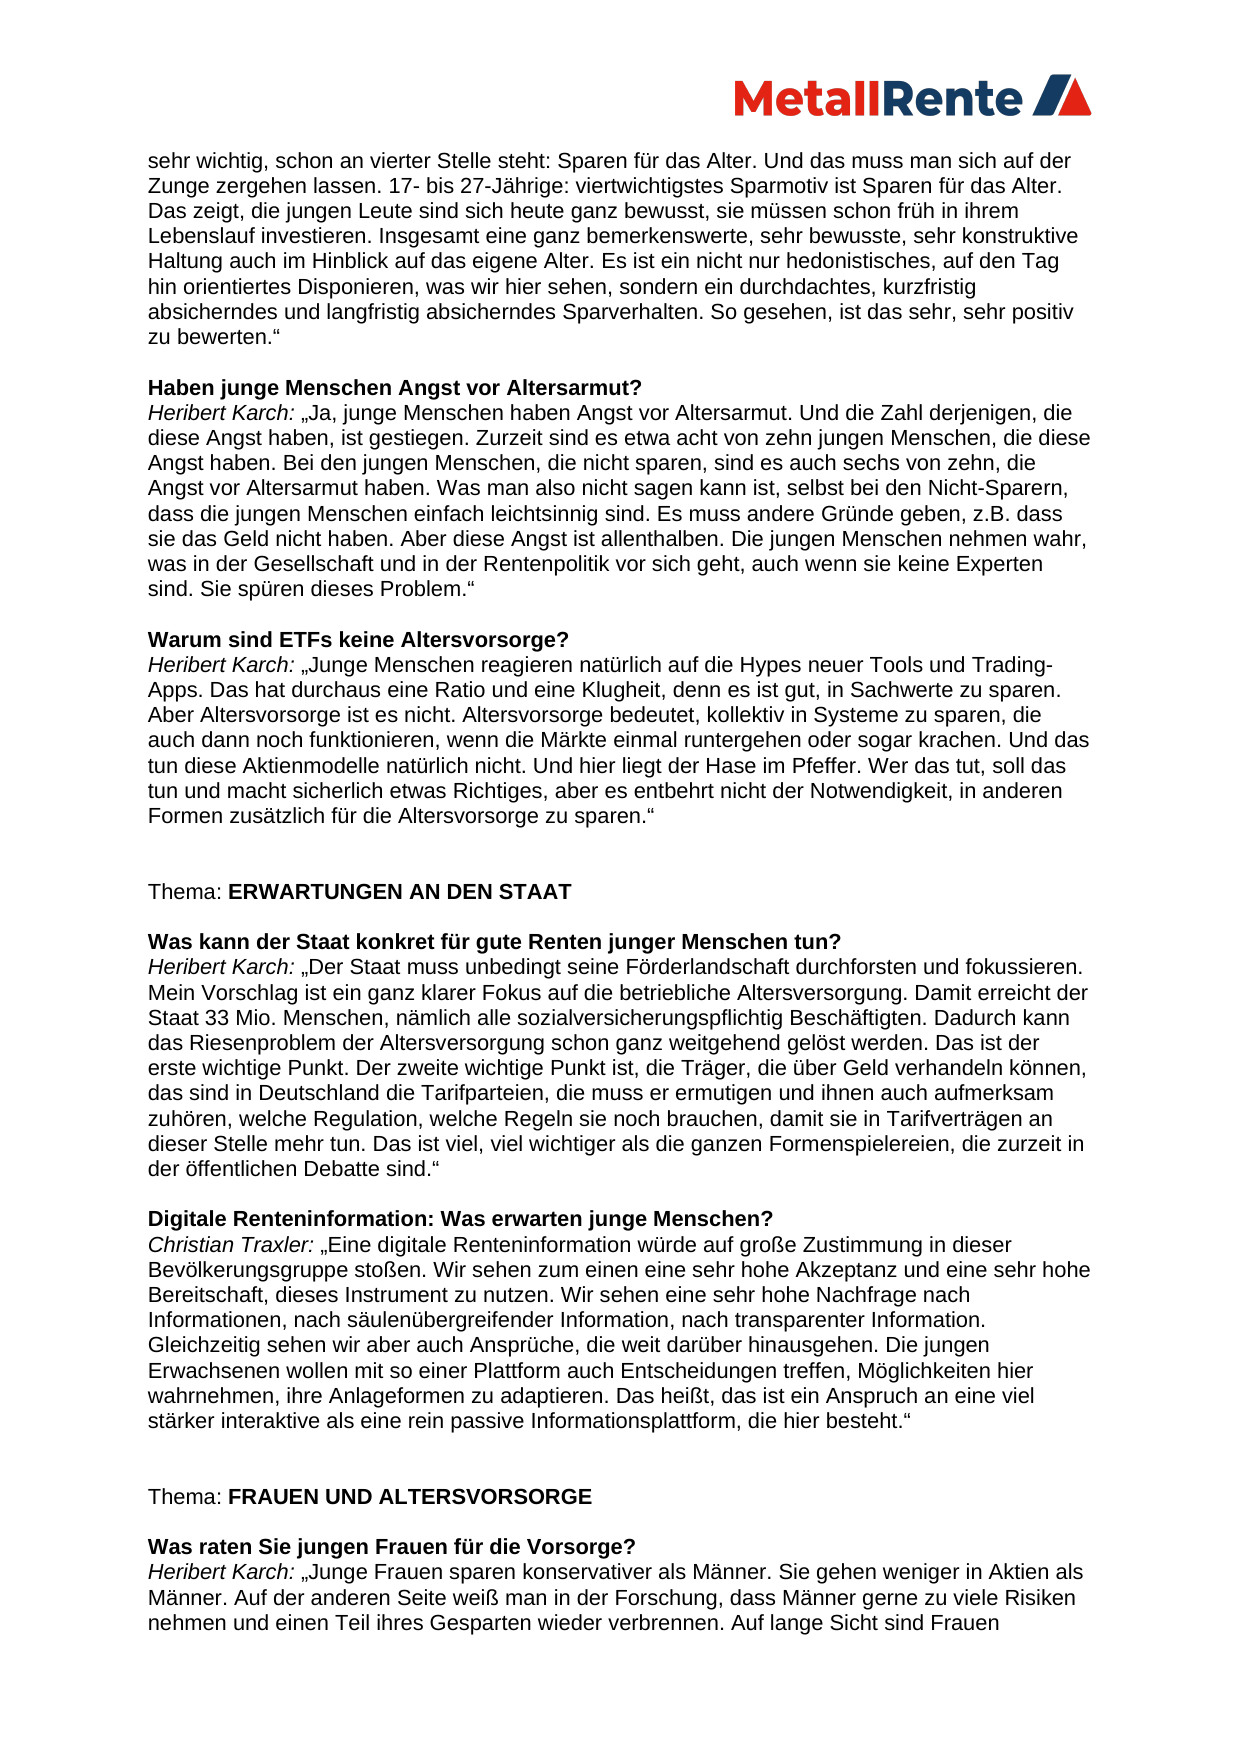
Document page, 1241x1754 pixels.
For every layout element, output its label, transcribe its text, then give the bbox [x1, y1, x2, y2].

text Digitale Renteninformation: Was erwarten junge Menschen? [148, 1206, 1093, 1232]
text Was raten Sie jungen Frauen für die Vorsorge? [148, 1534, 1093, 1559]
picture [733, 73, 1093, 117]
text Thema: ERWARTUNGEN AN DEN STAAT [148, 879, 1093, 904]
text Warum sind ETFs keine Altersvorsorge? [148, 627, 1093, 652]
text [148, 1559, 1093, 1635]
text Heribert Karch: „Junge Menschen reagieren natürlich auf die Hypes neuer Tools und Trading-Apps. Das hat durchaus eine Ratio und eine Klugheit, denn es ist gut, in Sachwerte zu sparen. Aber Altersvorsorge ist es nicht. Altersvorsorge bedeutet, kollektiv in Systeme zu sparen, die auch dann noch funktionieren, wenn die Märkte einmal runtergehen oder sogar krachen. Und das tun diese Aktienmodelle natürlich nicht. Und hier liegt der Hase im Pfeffer. Wer das tut, soll das tun und macht sicherlich etwas Richtiges, aber es entbehrt nicht der Notwendigkeit, in anderen Formen zusätzlich für die Altersvorsorge zu sparen.“ [148, 652, 1093, 828]
text Was kann der Staat konkret für gute Renten junger Menschen tun? Heribert Karch: „Der Staat muss unbedingt seine Förderlandschaft durchforsten und fokussieren. Mein Vorschlag ist ein ganz klarer Fokus auf die betriebliche Altersversorgung. Damit erreicht der Staat 33 Mio. Menschen, nämlich alle sozialversicherungspflichtig Beschäftigten. Dadurch kann das Riesenproblem der Altersversorgung schon ganz weitgehend gelöst werden. Das ist der erste wichtige Punkt. Der zweite wichtige Punkt ist, die Träger, die über Geld verhandeln können, das sind in Deutschland die Tarifparteien, die muss er ermutigen und ihnen auch aufmerksam zuhören, welche Regulation, welche Regeln sie noch brauchen, damit sie in Tarifverträgen an dieser Stelle mehr tun. Das ist viel, viel wichtiger als die ganzen Formenspielereien, die zurzeit in der öffentlichen Debatte sind.“ [148, 929, 1093, 1181]
text Thema: FRAUEN UND ALTERSVORSORGE [148, 1484, 1093, 1509]
text Christian Traxler: „Eine digitale Renteninformation würde auf große Zustimmung in dieser Bevölkerungsgruppe stoßen. Wir sehen zum einen eine sehr hohe Akzeptanz und eine sehr hohe Bereitschaft, dieses Instrument zu nutzen. Wir sehen eine sehr hohe Nachfrage nach Informationen, nach säulenübergreifender Information, nach transparenter Information. Gleichzeitig sehen wir aber auch Ansprüche, die weit darüber hinausgehen. Die jungen Erwachsenen wollen mit so einer Plattform auch Entscheidungen treffen, Möglichkeiten hier wahrnehmen, ihre Anlageformen zu adaptieren. Das heißt, das ist ein Anspruch an eine viel stärker interaktive als eine rein passive Informationsplattform, die hier besteht.“ [148, 1232, 1093, 1433]
text Haben junge Menschen Angst vor Altersarmut? Heribert Karch: „Ja, junge Menschen haben Angst vor Altersarmut. Und die Zahl derjenigen, die diese Angst haben, ist gestiegen. Zurzeit sind es etwa acht von zehn jungen Menschen, die diese Angst haben. Bei den jungen Menschen, die nicht sparen, sind es auch sechs von zehn, die Angst vor Altersarmut haben. Was man also nicht sagen kann ist, selbst bei den Nicht-Sparern, dass die jungen Menschen einfach leichtsinnig sind. Es muss andere Gründe geben, z.B. dass sie das Geld nicht haben. Aber diese Angst ist allenthalben. Die jungen Menschen nehmen wahr, was in der Gesellschaft und in der Rentenpolitik vor sich geht, auch wenn sie keine Experten sind. Sie spüren dieses Problem.“ [148, 374, 1093, 601]
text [148, 148, 1093, 349]
